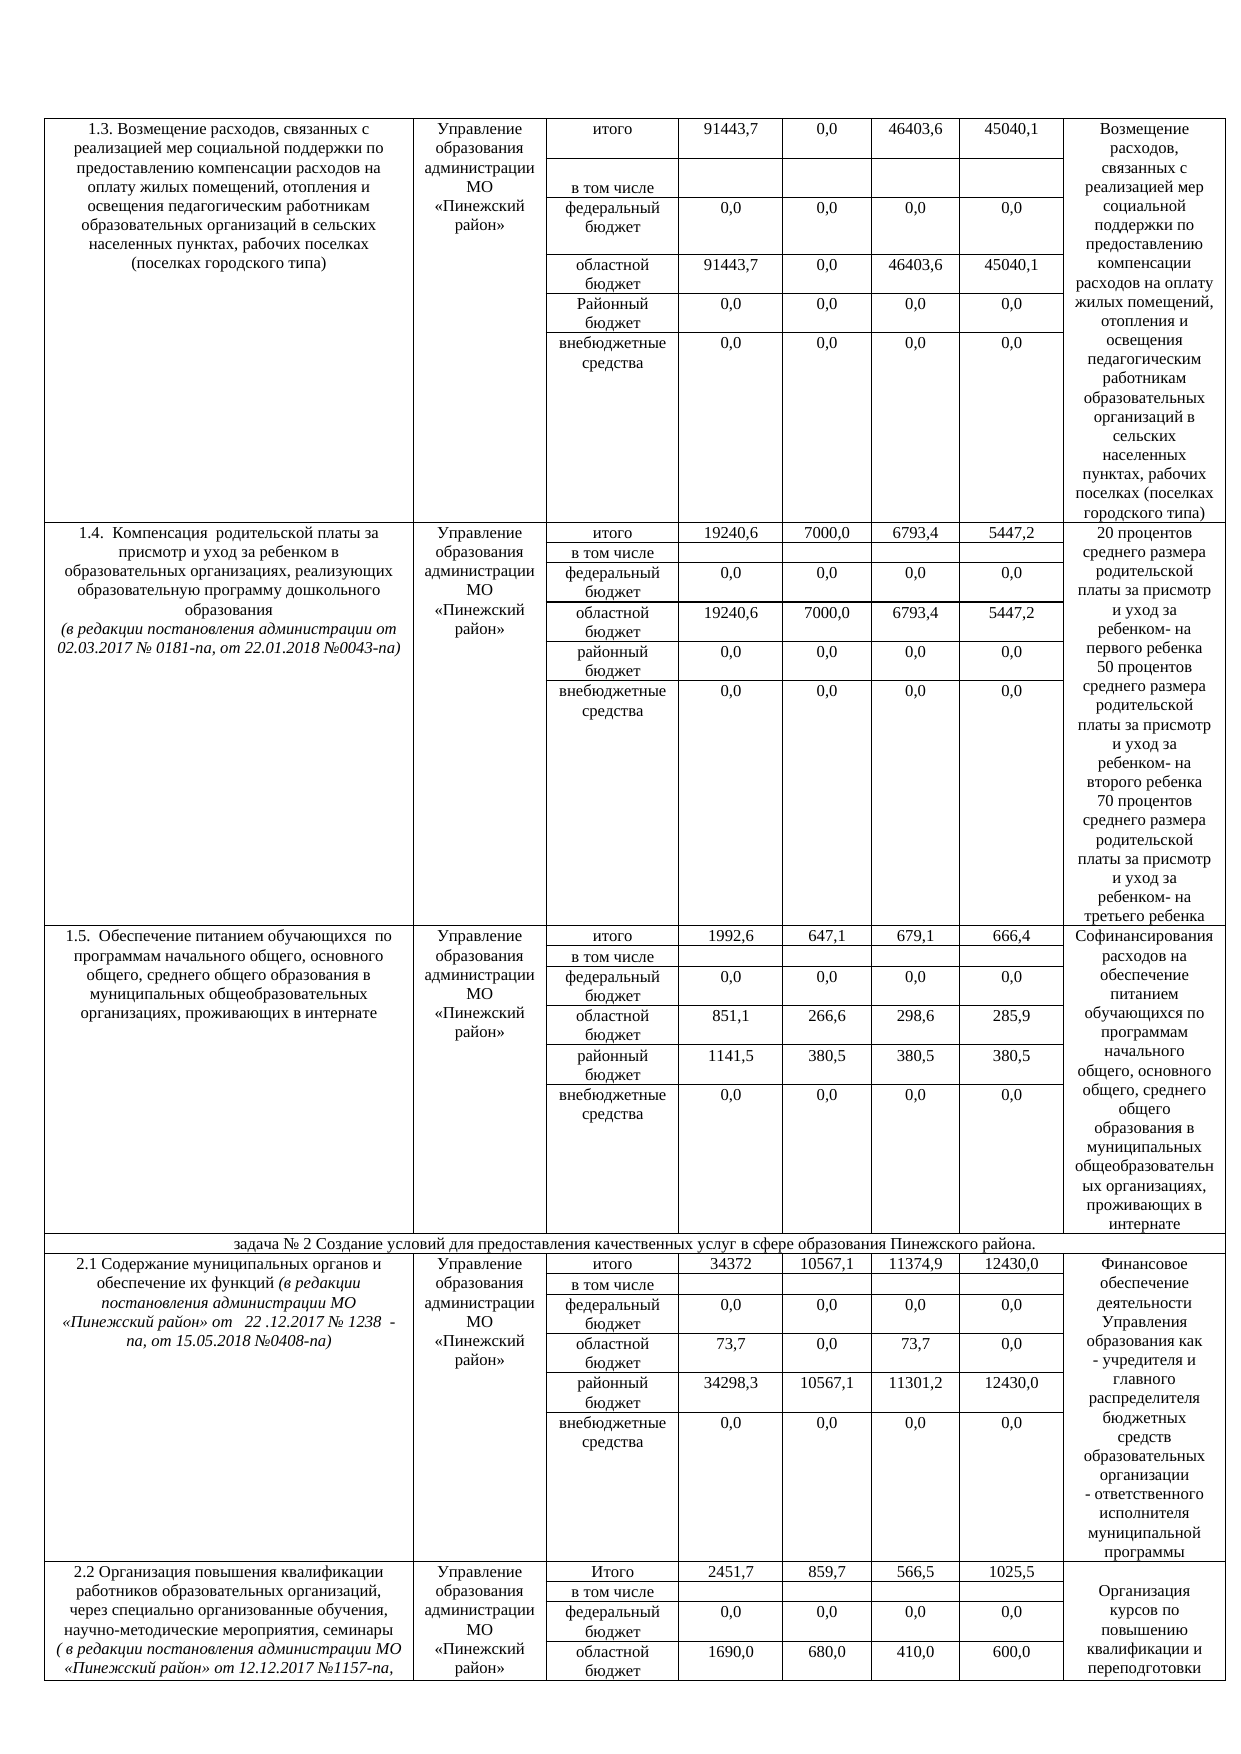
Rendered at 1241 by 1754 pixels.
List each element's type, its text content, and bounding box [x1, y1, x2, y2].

table_cell 46403,6 [872, 255, 959, 293]
table_cell 0,0 [783, 1085, 871, 1233]
table_cell 0,0 [783, 967, 871, 1005]
table_cell 6793,4 [872, 603, 959, 641]
table_cell 91443,7 [679, 119, 782, 157]
table_cell 45040,1 [960, 119, 1063, 157]
table_cell 0,0 [679, 1413, 782, 1561]
table_cell [960, 946, 1063, 966]
table_cell 2.1 Содержание муниципальных органов и обеспечение их функций (в редакции постановления администрации МО «Пинежский район» от 22 .12.2017 № 1238 -па, от 15.05.2018 №0408-па) [45, 1254, 413, 1561]
table_cell 19240,6 [679, 603, 782, 641]
table_cell районный бюджет [547, 1045, 678, 1084]
table_cell 0,0 [960, 1295, 1063, 1333]
table_cell 0,0 [679, 333, 782, 522]
table_cell 7000,0 [783, 603, 871, 641]
table_cell Итого [547, 1562, 678, 1581]
table_cell 266,6 [783, 1006, 871, 1044]
table_cell итого [547, 1254, 678, 1273]
table_cell 0,0 [872, 198, 959, 253]
table_cell областной бюджет [547, 1642, 678, 1680]
table_cell 298,6 [872, 1006, 959, 1044]
table_cell [783, 946, 871, 966]
table_cell 0,0 [872, 967, 959, 1005]
table_cell итого [547, 119, 678, 157]
table_cell [783, 543, 871, 562]
table_cell 680,0 [783, 1642, 871, 1680]
table_cell 0,0 [783, 119, 871, 157]
table_cell внебюджетные средства [547, 333, 678, 522]
table_cell 0,0 [960, 1413, 1063, 1561]
table_cell 0,0 [960, 1334, 1063, 1372]
table_cell внебюджетные средства [547, 1085, 678, 1233]
table_cell 2451,7 [679, 1562, 782, 1581]
table_cell 11301,2 [872, 1373, 959, 1412]
table_cell [960, 1582, 1063, 1601]
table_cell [414, 1562, 546, 1680]
table_cell Организация курсов по повышению квалификации и переподготовки работников. [1064, 1562, 1225, 1680]
table_cell 285,9 [960, 1006, 1063, 1044]
table_cell 1025,5 [960, 1562, 1063, 1581]
table_cell областной бюджет [547, 255, 678, 293]
table_cell 410,0 [872, 1642, 959, 1680]
table_cell 1.4. Компенсация родительской платы за присмотр и уход за ребенком в образовательных организациях, реализующих образовательную программу дошкольного образования (в редакции постановления администрации от 02.03.2017 № 0181-па, от 22.01.2018 №0043-па) [45, 523, 413, 925]
table_cell 666,4 [960, 926, 1063, 945]
table_cell 0,0 [960, 333, 1063, 522]
table_cell в том числе [547, 159, 678, 197]
table_cell итого [547, 926, 678, 945]
table_cell [960, 159, 1063, 197]
table_cell 0,0 [783, 681, 871, 925]
table_cell 0,0 [872, 1295, 959, 1333]
table_cell [783, 159, 871, 197]
table_cell в том числе [547, 1274, 678, 1293]
table_cell районный бюджет [547, 642, 678, 680]
table_cell [872, 1582, 959, 1601]
table_cell районный бюджет [547, 1373, 678, 1412]
table_cell 1.5. Обеспечение питанием обучающихся по программам начального общего, основного общего, среднего общего образования в муниципальных общеобразовательных организациях, проживающих в интернате [45, 926, 413, 1233]
table_cell федеральный бюджет [547, 198, 678, 253]
table_cell федеральный бюджет [547, 967, 678, 1005]
table_cell Районный бюджет [547, 294, 678, 332]
table_cell 0,0 [679, 967, 782, 1005]
table_cell 5447,2 [960, 523, 1063, 542]
table_cell 0,0 [783, 333, 871, 522]
table_cell 0,0 [960, 681, 1063, 925]
table_cell 0,0 [783, 255, 871, 293]
table_cell 0,0 [783, 1334, 871, 1372]
table_cell 1992,6 [679, 926, 782, 945]
table_cell 0,0 [783, 198, 871, 253]
table_cell [783, 1582, 871, 1601]
table_cell 679,1 [872, 926, 959, 945]
table_cell 45040,1 [960, 255, 1063, 293]
table_cell в том числе [547, 1582, 678, 1601]
table_cell 0,0 [783, 1295, 871, 1333]
table_cell 5447,2 [960, 603, 1063, 641]
table_cell 0,0 [960, 563, 1063, 601]
table_cell 0,0 [679, 642, 782, 680]
table_cell в том числе [547, 946, 678, 966]
table_cell итого [547, 523, 678, 542]
table_cell 0,0 [872, 1602, 959, 1641]
table_cell [960, 1274, 1063, 1293]
table_cell 851,1 [679, 1006, 782, 1044]
table_cell областной бюджет [547, 603, 678, 641]
table_cell 0,0 [679, 1295, 782, 1333]
table_cell [679, 1582, 782, 1601]
table_cell 20 процентов среднего размера родительской платы за присмотр и уход за ребенком- на первого ребенка 50 процентов среднего размера родительской платы за присмотр и уход за ребенком- на второго ребенка 70 процентов среднего размера родительской платы за присмотр и уход за ребенком- на третьего ребенка [1064, 523, 1225, 925]
table_cell [872, 159, 959, 197]
table_cell 859,7 [783, 1562, 871, 1581]
table_cell 0,0 [783, 563, 871, 601]
table_cell Софинансирования расходов на обеспечение питанием обучающихся по программам начального общего, основного общего, среднего общего образования в муниципальных общеобразовательных организациях, проживающих в интернате [1064, 926, 1225, 1233]
table_cell 0,0 [872, 563, 959, 601]
table_cell [872, 946, 959, 966]
table_cell 0,0 [872, 642, 959, 680]
table_cell 6793,4 [872, 523, 959, 542]
table_cell 73,7 [679, 1334, 782, 1372]
table_cell внебюджетные средства [547, 1413, 678, 1561]
table_cell 46403,6 [872, 119, 959, 157]
table_cell 0,0 [783, 294, 871, 332]
table_cell 0,0 [872, 333, 959, 522]
table_cell 19240,6 [679, 523, 782, 542]
table_cell 0,0 [783, 642, 871, 680]
table_cell 0,0 [960, 967, 1063, 1005]
table_cell 34372 [679, 1254, 782, 1273]
table_cell 2.2 Организация повышения квалификации работников образовательных организаций, через специально организованные обучения, научно-методические мероприятия, семинары ( в редакции постановления администрации МО «Пинежский район» от 12.12.2017 №1157-па, от 25.03.2019 №0219-па) [45, 1562, 413, 1680]
table_cell 1.3. Возмещение расходов, связанных с реализацией мер социальной поддержки по предоставлению компенсации расходов на оплату жилых помещений, отопления и освещения педагогическим работникам образовательных организаций в сельских населенных пунктах, рабочих поселках (поселках городского типа) [45, 119, 413, 522]
table_cell 0,0 [679, 563, 782, 601]
table_cell 11374,9 [872, 1254, 959, 1273]
table_cell 34298,3 [679, 1373, 782, 1412]
table_cell 0,0 [679, 294, 782, 332]
table_cell 0,0 [960, 1085, 1063, 1233]
table_cell 0,0 [872, 294, 959, 332]
table_cell 647,1 [783, 926, 871, 945]
table_cell [679, 543, 782, 562]
table_cell федеральный бюджет [547, 1602, 678, 1641]
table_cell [414, 119, 546, 522]
table_cell [872, 1274, 959, 1293]
table_cell 73,7 [872, 1334, 959, 1372]
table_cell 0,0 [960, 198, 1063, 253]
table_cell 12430,0 [960, 1373, 1063, 1412]
table_cell 0,0 [960, 1602, 1063, 1641]
table_cell 0,0 [872, 681, 959, 925]
table_cell 380,5 [872, 1045, 959, 1084]
table_cell Финансовое обеспечение деятельности Управления образования как - учредителя и главного распределителя бюджетных средств образовательных организации - ответственного исполнителя муниципальной программы [1064, 1254, 1225, 1561]
table_cell 0,0 [872, 1085, 959, 1233]
table_cell 1141,5 [679, 1045, 782, 1084]
table_cell [783, 1274, 871, 1293]
table_cell [679, 1274, 782, 1293]
table_cell областной бюджет [547, 1006, 678, 1044]
table_cell 0,0 [679, 681, 782, 925]
table_cell 7000,0 [783, 523, 871, 542]
table_cell задача № 2 Создание условий для предоставления качественных услуг в сфере образования Пинежского района. [45, 1234, 1225, 1253]
table_cell 1690,0 [679, 1642, 782, 1680]
table_cell 380,5 [960, 1045, 1063, 1084]
table_cell [679, 159, 782, 197]
table_cell Возмещение расходов, связанных с реализацией мер социальной поддержки по предоставлению компенсации расходов на оплату жилых помещений, отопления и освещения педагогическим работникам образовательных организаций в сельских населенных пунктах, рабочих поселках (поселках городского типа) [1064, 119, 1225, 522]
table_cell 0,0 [960, 294, 1063, 332]
table_cell 10567,1 [783, 1254, 871, 1273]
table_cell федеральный бюджет [547, 1295, 678, 1333]
table_cell 12430,0 [960, 1254, 1063, 1273]
table_cell Управление образования администрации МО «Пинежский район» [414, 1254, 546, 1561]
table_cell 10567,1 [783, 1373, 871, 1412]
table_cell 380,5 [783, 1045, 871, 1084]
table_cell 91443,7 [679, 255, 782, 293]
table_cell внебюджетные средства [547, 681, 678, 925]
table_cell 0,0 [783, 1602, 871, 1641]
table_cell 600,0 [960, 1642, 1063, 1680]
table_cell федеральный бюджет [547, 563, 678, 601]
table_cell 0,0 [679, 1602, 782, 1641]
table_cell [872, 543, 959, 562]
table_cell Управление образования администрации МО «Пинежский район» [414, 926, 546, 1233]
table_cell 0,0 [872, 1413, 959, 1561]
table_cell 0,0 [679, 198, 782, 253]
table_cell Управление образования администрации МО «Пинежский район» [414, 523, 546, 925]
table_cell 0,0 [960, 642, 1063, 680]
table_cell 566,5 [872, 1562, 959, 1581]
table_cell [960, 543, 1063, 562]
table_cell в том числе [547, 543, 678, 562]
table_cell 0,0 [679, 1085, 782, 1233]
table_cell [679, 946, 782, 966]
table_cell областной бюджет [547, 1334, 678, 1372]
table_cell 0,0 [783, 1413, 871, 1561]
